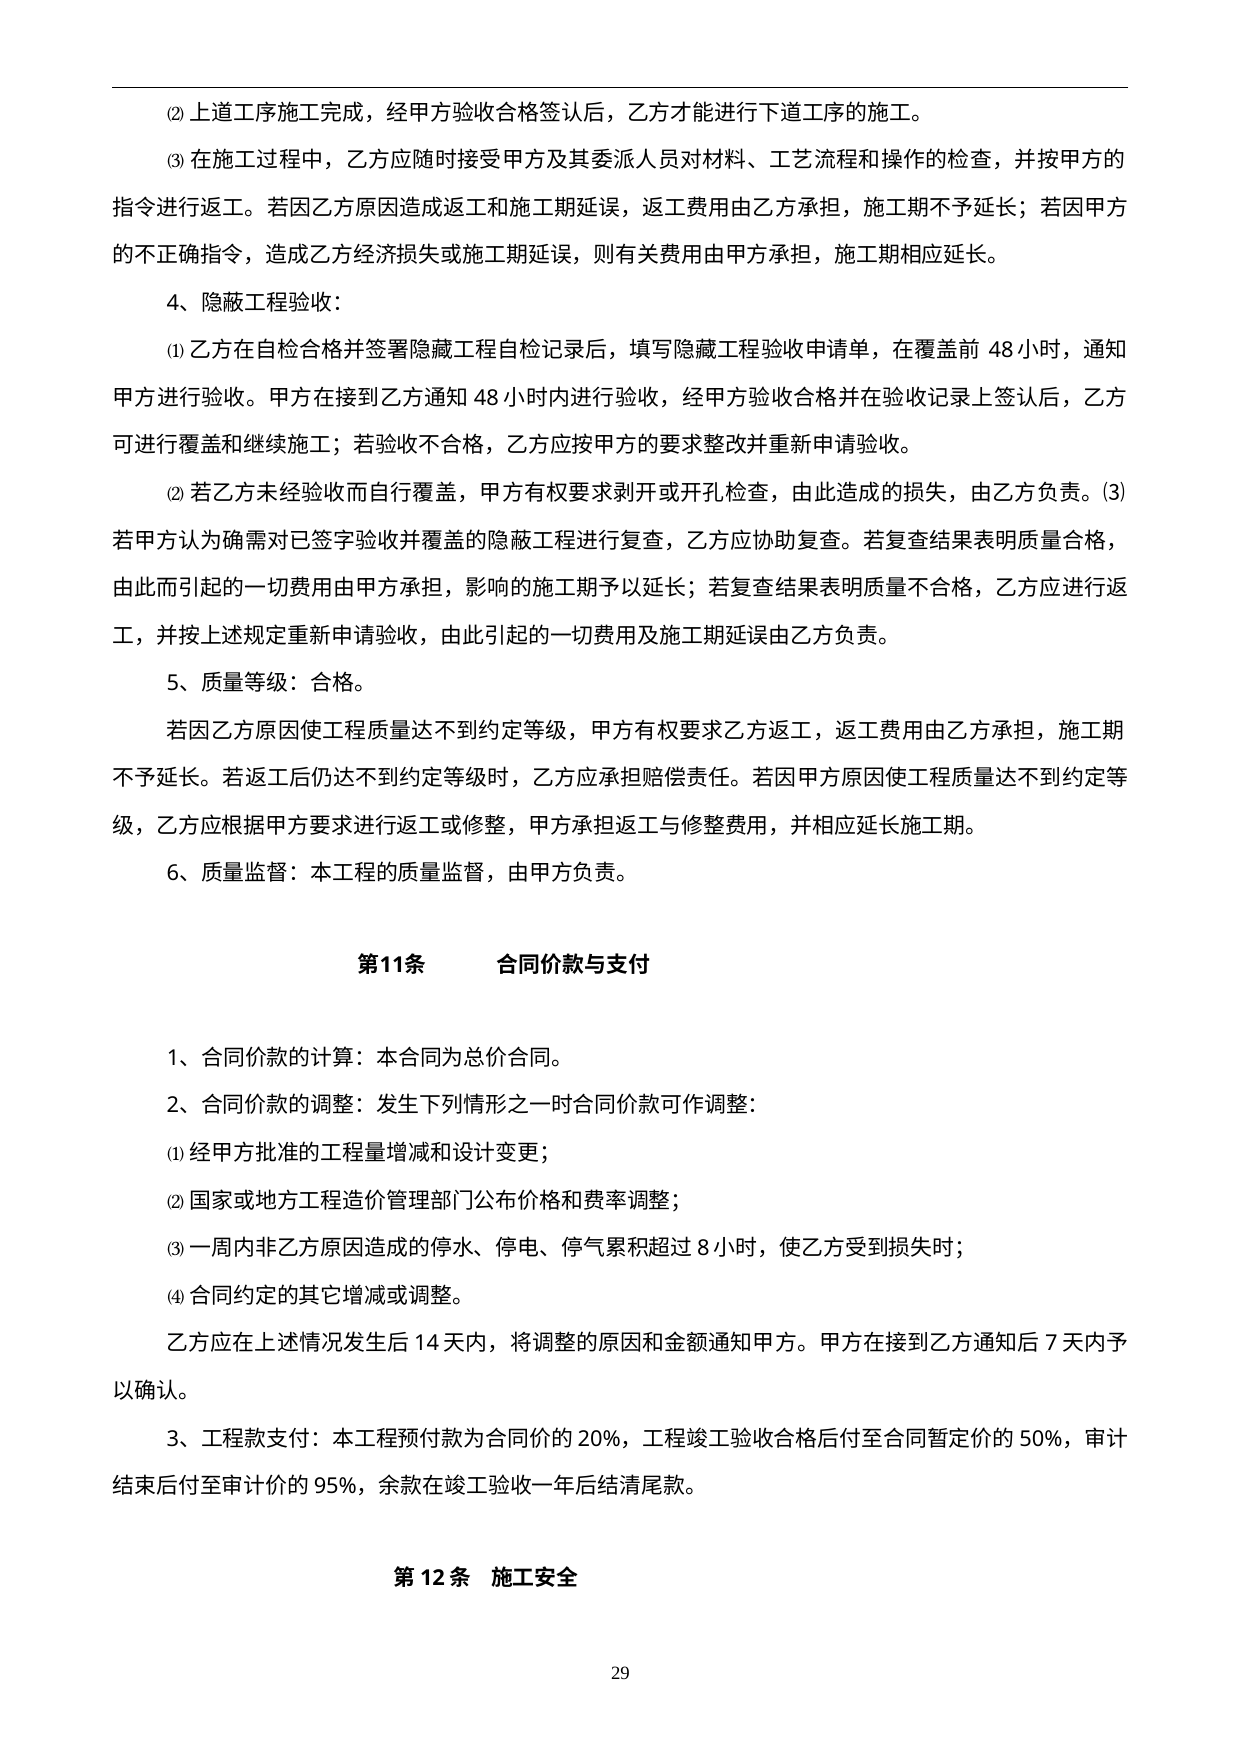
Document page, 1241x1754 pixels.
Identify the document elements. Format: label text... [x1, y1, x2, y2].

text ⑴乙方在自检合格并签署隐藏工程自检记录后，填写隐藏工程验收申请单，在覆盖前48小时，通知甲方进行验收。甲方在接到乙方通知48小时内进行验收，经甲方验收合格并在验收记录上签认后，乙方可进行覆盖和继续施工；若验收不合格，乙方应按甲方的要求整改并重新申请验收。 [112, 332, 1128, 459]
text ⑶一周内非乙方原因造成的停水、停电、停气累积超过8小时，使乙方受到损失时； [112, 1230, 1128, 1262]
text ⑵国家或地方工程造价管理部门公布价格和费率调整； [112, 1183, 1128, 1214]
text 乙方应在上述情况发生后14天内，将调整的原因和金额通知甲方。甲方在接到乙方通知后7天内予以确认。 [112, 1325, 1128, 1405]
text 6、质量监督：本工程的质量监督，由甲方负责。 [112, 855, 1128, 887]
text 第12条 施工安全 [393, 1560, 1128, 1592]
text ⑶在施工过程中，乙方应随时接受甲方及其委派人员对材料、工艺流程和操作的检查，并按甲方的指令进行返工。若因乙方原因造成返工和施工期延误，返工费用由乙方承担，施工期不予延长；若因甲方的不正确指令，造成乙方经济损失或施工期延误，则有关费用由甲方承担，施工期相应延长。 [112, 142, 1128, 269]
text ⑴经甲方批准的工程量增减和设计变更； [112, 1135, 1128, 1167]
text ⑵若乙方未经验收而自行覆盖，甲方有权要求剥开或开孔检查，由此造成的损失，由乙方负责。⑶若甲方认为确需对已签字验收并覆盖的隐蔽工程进行复查，乙方应协助复查。若复查结果表明质量合格，由此而引起的一切费用由甲方承担，影响的施工期予以延长；若复查结果表明质量不合格，乙方应进行返工，并按上述规定重新申请验收，由此引起的一切费用及施工期延误由乙方负责。 [112, 475, 1128, 649]
text 1、合同价款的计算：本合同为总价合同。 [112, 1040, 1128, 1072]
text 若因乙方原因使工程质量达不到约定等级，甲方有权要求乙方返工，返工费用由乙方承担，施工期不予延长。若返工后仍达不到约定等级时，乙方应承担赔偿责任。若因甲方原因使工程质量达不到约定等级，乙方应根据甲方要求进行返工或修整，甲方承担返工与修整费用，并相应延长施工期。 [112, 713, 1128, 839]
text 4、隐蔽工程验收： [112, 285, 1128, 316]
text 3、工程款支付：本工程预付款为合同价的20%，工程竣工验收合格后付至合同暂定价的50%，审计结束后付至审计价的95%，余款在竣工验收一年后结清尾款。 [112, 1421, 1128, 1500]
list 合同价款与支付 [357, 947, 1128, 979]
text ⑷合同约定的其它增减或调整。 [112, 1278, 1128, 1309]
text 5、质量等级：合格。 [112, 665, 1128, 697]
text ⑵上道工序施工完成，经甲方验收合格签认后，乙方才能进行下道工序的施工。 [112, 94, 1128, 126]
text 2、合同价款的调整：发生下列情形之一时合同价款可作调整： [112, 1087, 1128, 1119]
